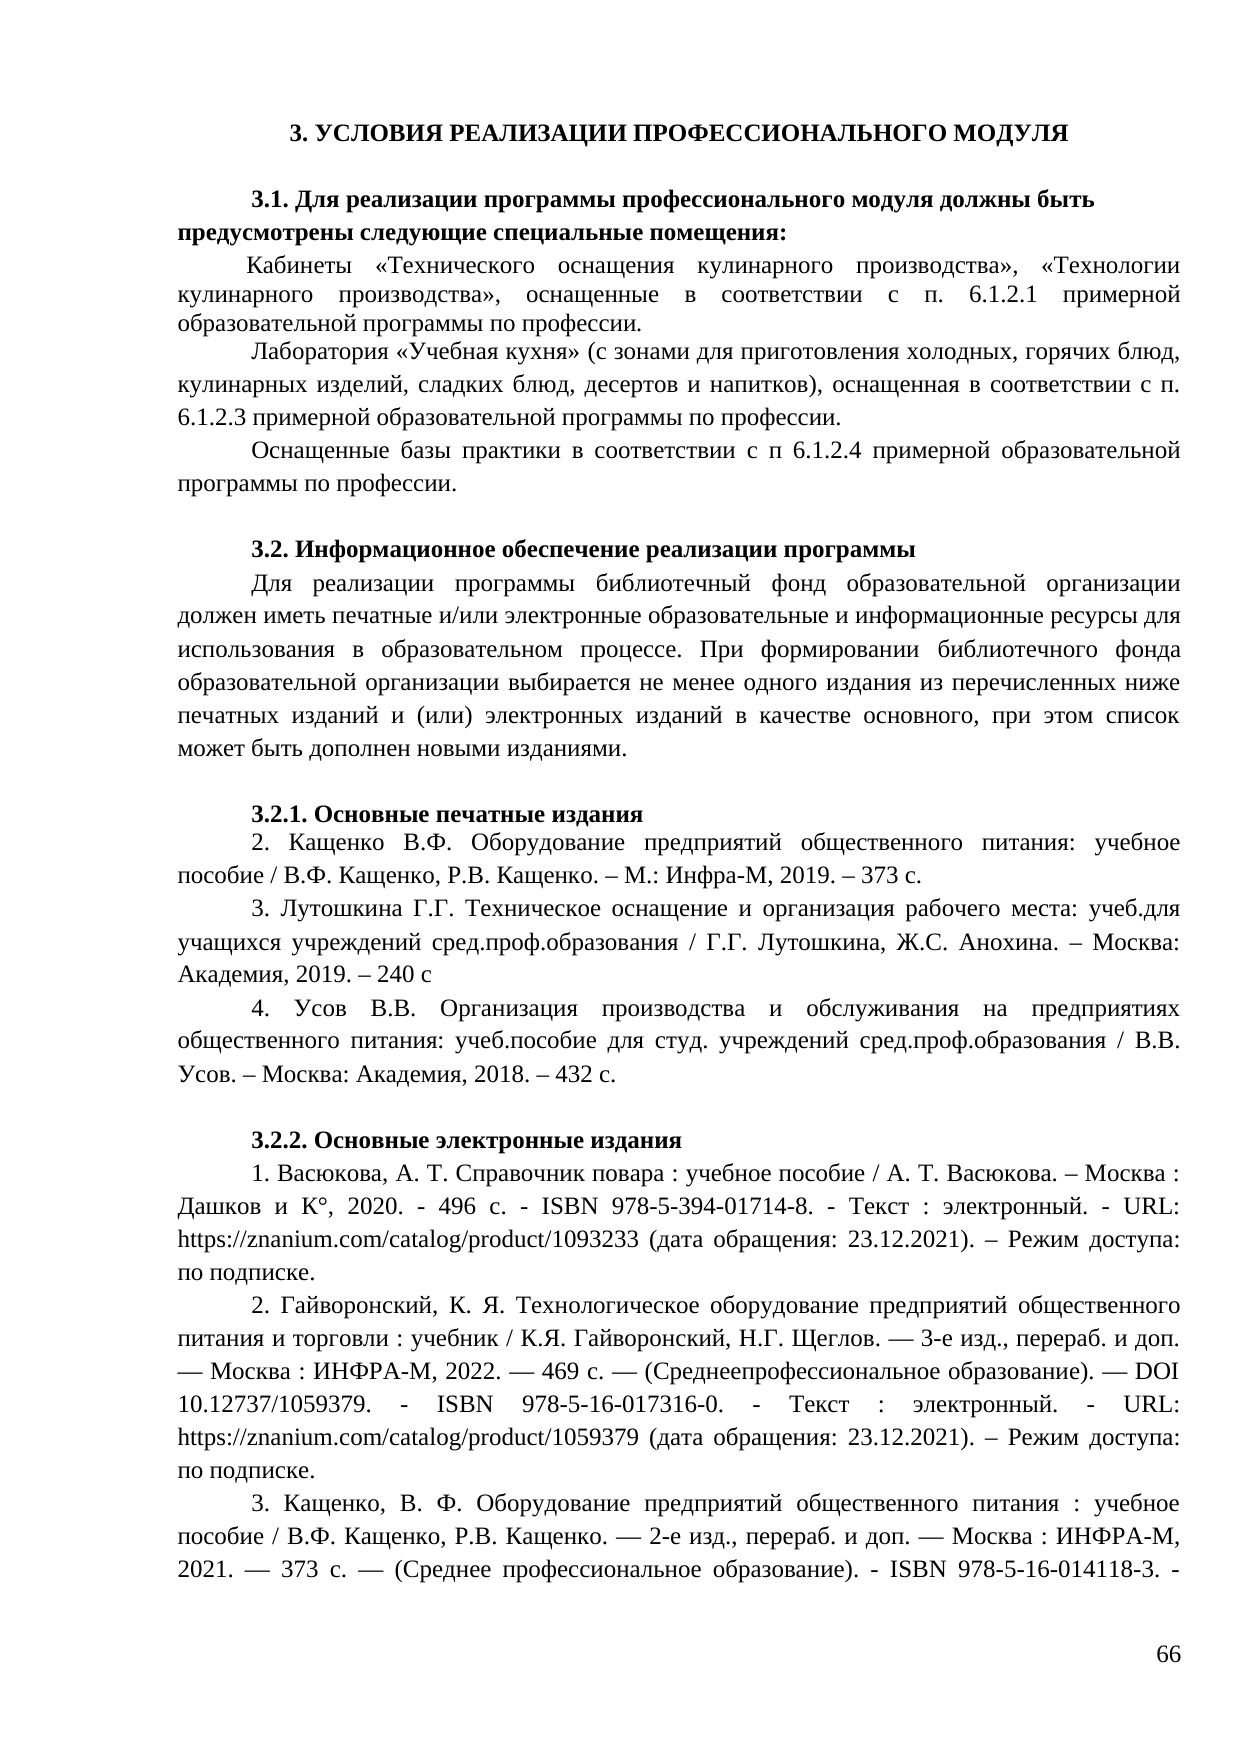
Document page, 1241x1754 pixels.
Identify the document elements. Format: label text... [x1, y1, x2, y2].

text 3.1. Для реализации программы профессионального модуля должны быть предусмотрены следующие специальные помещения: [177, 184, 1181, 246]
text 3. УСЛОВИЯ РЕАЛИЗАЦИИ ПРОФЕССИОНАЛЬНОГО МОДУЛЯ [177, 118, 1181, 147]
text 3.2.2. Основные электронные издания [177, 1125, 1181, 1153]
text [177, 1488, 1181, 1583]
text 2. Кащенко В.Ф. Оборудование предприятий общественного питания: учебное пособие / В.Ф. Кащенко, Р.В. Кащенко. – М.: Инфра-М, 2019. – 373 с. [177, 827, 1181, 889]
text 2. Гайворонский, К. Я. Технологическое оборудование предприятий общественного питания и торговли : учебник / К.Я. Гайворонский, Н.Г. Щеглов. — 3-е изд., перераб. и доп. — Москва : ИНФРА-М, 2022. — 469 с. — (Среднеепрофессиональное образование). — DOI 10.12737/1059379. - ISBN 978-5-16-017316-0. - Текст : электронный. - URL: https://znanium.com/catalog/product/1059379 (дата обращения: 23.12.2021). – Режим доступа: по подписке. [177, 1290, 1181, 1484]
text Оснащенные базы практики в соответствии с п 6.1.2.4 примерной образовательной программы по профессии. [177, 436, 1181, 497]
text 1. Васюкова, А. Т. Справочник повара : учебное пособие / А. Т. Васюкова. – Москва : Дашков и К°, 2020. - 496 с. - ISBN 978-5-394-01714-8. - Текст : электронный. - URL: https://znanium.com/catalog/product/1093233 (дата обращения: 23.12.2021). – Режим доступа: по подписке. [177, 1158, 1181, 1286]
text 4. Усов В.В. Организация производства и обслуживания на предприятиях общественного питания: учеб.пособие для студ. учреждений сред.проф.образования / В.В. Усов. – Москва: Академия, 2018. – 432 с. [177, 993, 1181, 1087]
text Кабинеты «Технического оснащения кулинарного производства», «Технологии кулинарного производства», оснащенные в соответствии с п. 6.1.2.1 примерной образовательной программы по профессии. [177, 250, 1181, 336]
text 3. Лутошкина Г.Г. Техническое оснащение и организация рабочего места: учеб.для учащихся учреждений сред.проф.образования / Г.Г. Лутошкина, Ж.С. Анохина. – Москва: Академия, 2019. – 240 с [177, 893, 1181, 988]
text 3.2. Информационное обеспечение реализации программы [177, 534, 1181, 563]
text Лаборатория «Учебная кухня» (с зонами для приготовления холодных, горячих блюд, кулинарных изделий, сладких блюд, десертов и напитков), оснащенная в соответствии с п. 6.1.2.3 примерной образовательной программы по профессии. [177, 336, 1181, 431]
list 3.2.1. Основные печатные издания [177, 799, 1181, 827]
text Для реализации программы библиотечный фонд образовательной организации должен иметь печатные и/или электронные образовательные и информационные ресурсы для использования в образовательном процессе. При формировании библиотечного фонда образовательной организации выбирается не менее одного издания из перечисленных ниже печатных изданий и (или) электронных изданий в качестве основного, при этом список может быть дополнен новыми изданиями. [177, 568, 1181, 761]
